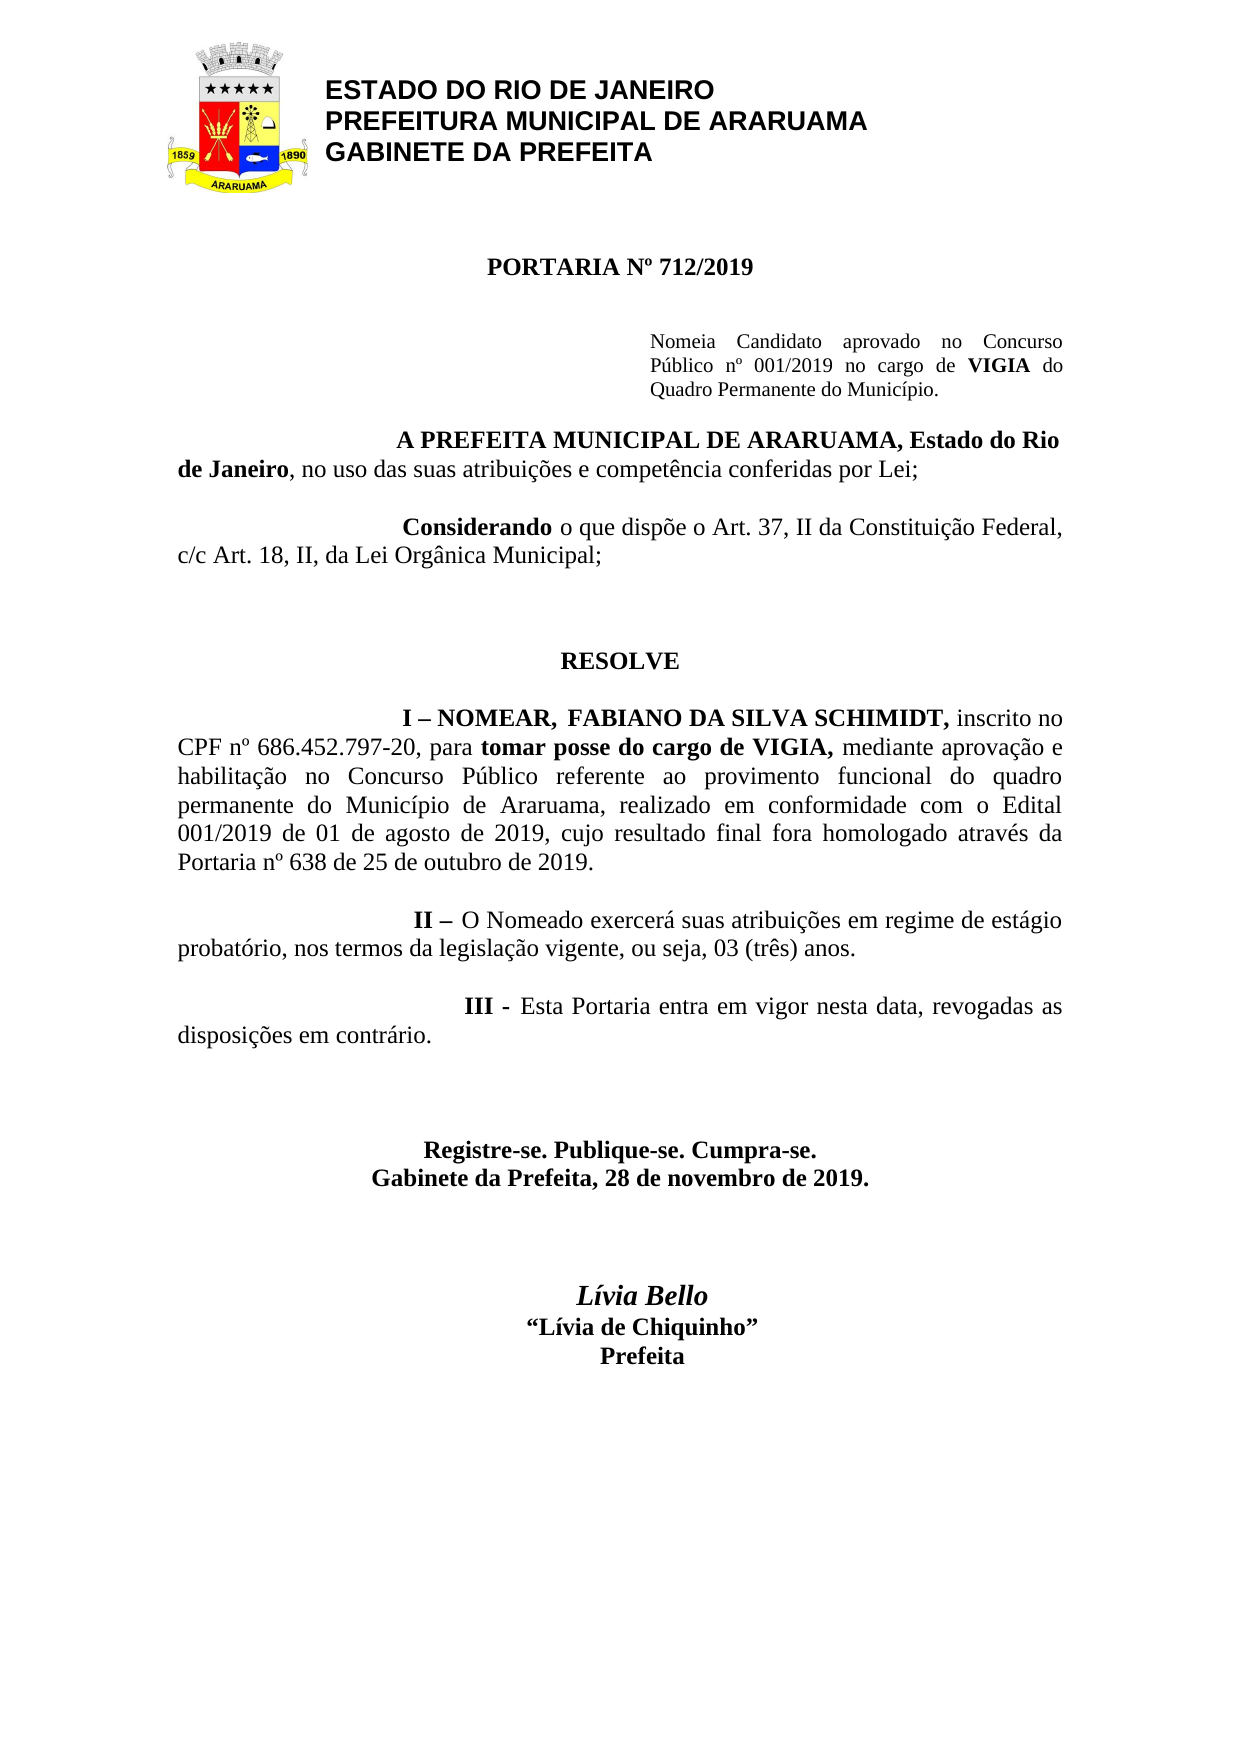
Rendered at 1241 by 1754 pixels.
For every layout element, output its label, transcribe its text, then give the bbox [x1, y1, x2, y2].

text I – NOMEAR, FABIANO DA SILVA SCHIMIDT, inscrito no CPF nº 686.452.797-20, para tomar posse do cargo de VIGIA, mediante aprovação e habilitação no Concurso Público referente ao provimento funcional do quadro permanente do Município de Araruama, realizado em conformidade com o Edital 001/2019 de 01 de agosto de 2019, cujo resultado final fora homologado através da Portaria nº 638 de 25 de outubro de 2019. [177, 703, 1063, 876]
text Considerando o que dispõe o Art. 37, II da Constituição Federal, c/c Art. 18, II, da Lei Orgânica Municipal; [177, 512, 1063, 569]
text PORTARIA Nº 712/2019 [177, 252, 1063, 281]
text Gabinete da Prefeita, 28 de novembro de 2019. [177, 1163, 1063, 1192]
text Prefeita [133, 1341, 1152, 1369]
text III - Esta Portaria entra em vigor nesta data, revogadas as disposições em contrário. [177, 991, 1063, 1048]
text II – O Nomeado exercerá suas atribuições em regime de estágio probatório, nos termos da legislação vigente, ou seja, 03 (três) anos. [177, 905, 1063, 962]
text Lívia Bello [133, 1278, 1152, 1312]
text RESOLVE [177, 646, 1063, 675]
text “Lívia de Chiquinho” [133, 1312, 1152, 1341]
text A PREFEITA MUNICIPAL DE ARARUAMA, Estado do Rio de Janeiro, no uso das suas atribuições e competência conferidas por Lei; [177, 425, 1063, 483]
text Nomeia Candidato aprovado no Concurso Público nº 001/2019 no cargo de VIGIA do Quadro Permanente do Município. [650, 305, 1063, 401]
picture [167, 42, 308, 192]
text Registre-se. Publique-se. Cumpra-se. [177, 1135, 1063, 1163]
